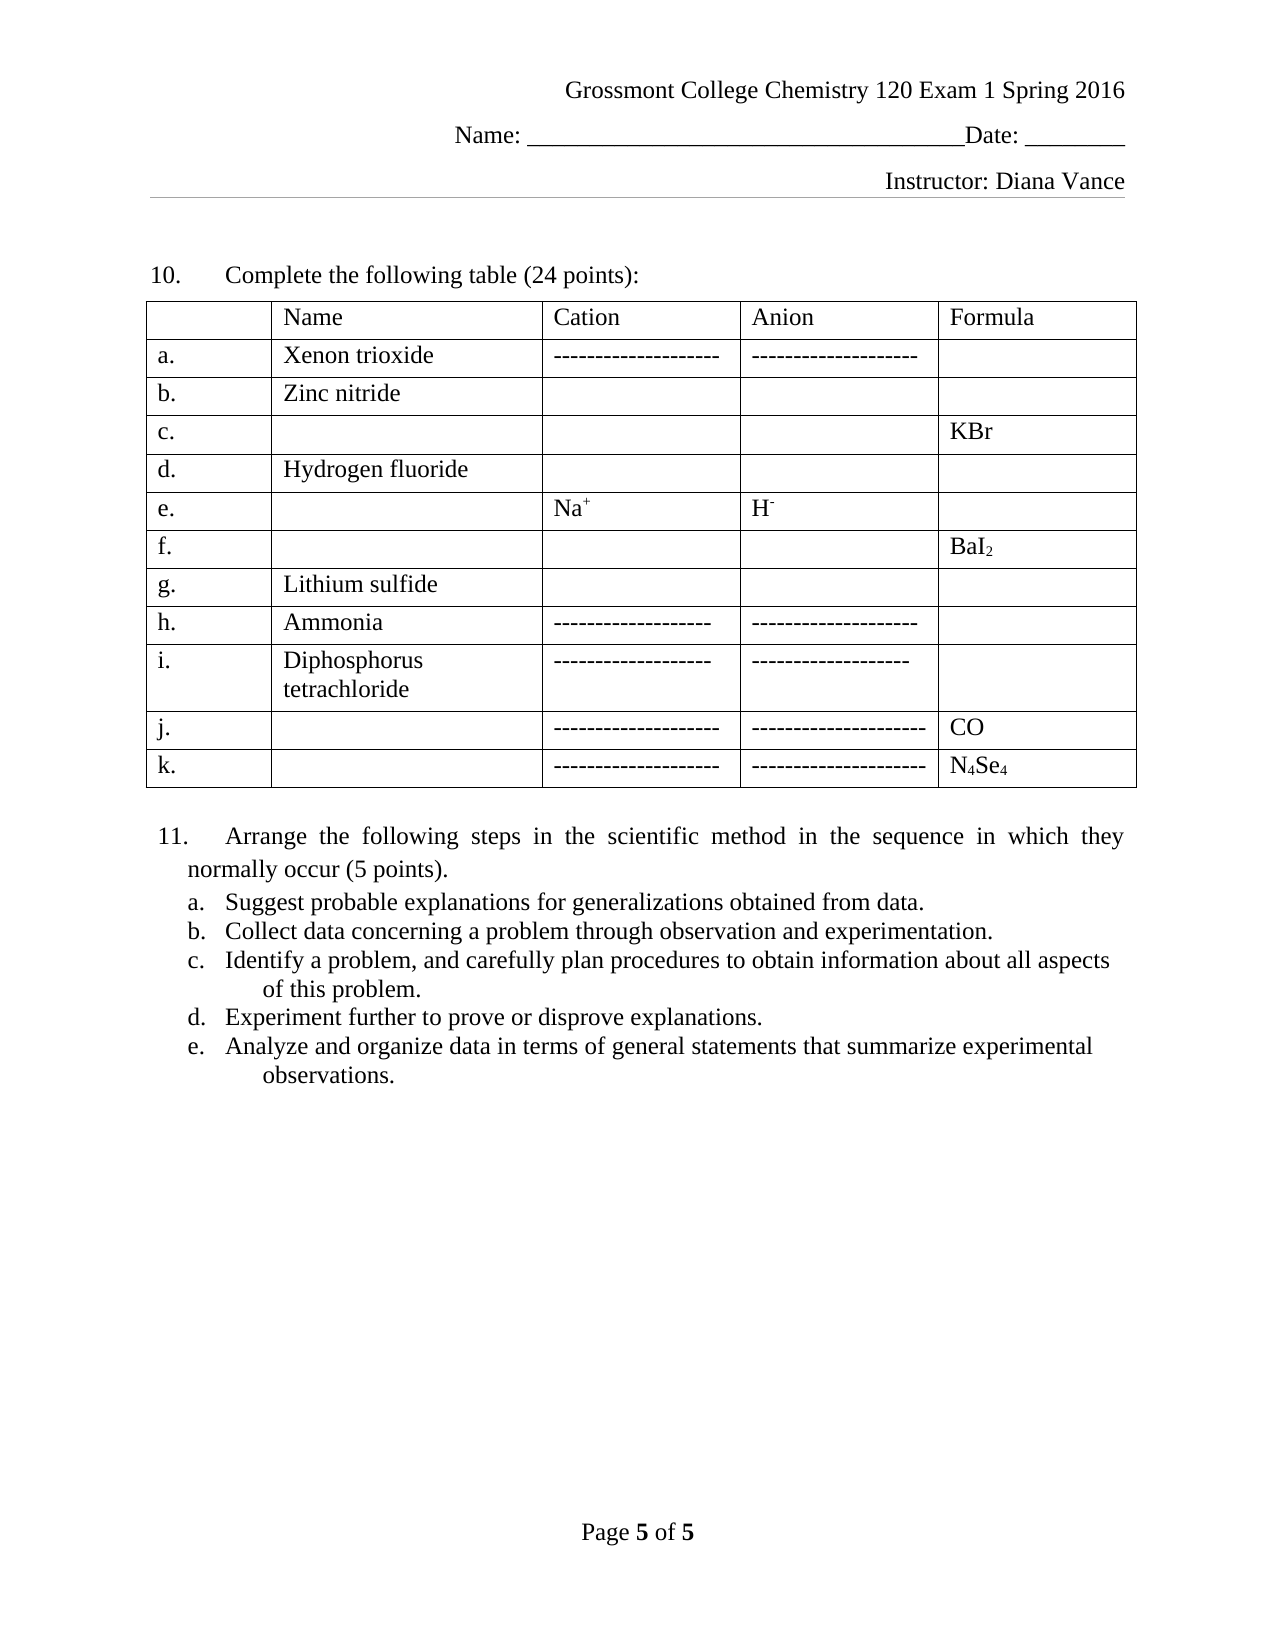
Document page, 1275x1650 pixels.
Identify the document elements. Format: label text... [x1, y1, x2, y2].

table_cell [272, 750, 542, 787]
table_cell [939, 455, 1136, 492]
table_cell [939, 493, 1136, 530]
table_cell [147, 416, 271, 453]
table_header Name [272, 302, 542, 339]
table_cell [272, 531, 542, 568]
list Experiment further to prove or disprove explanations. [187, 1002, 1125, 1031]
table_cell [147, 531, 271, 568]
table_cell Xenon trioxide [272, 340, 542, 377]
table_cell [939, 645, 1136, 711]
table_cell [741, 378, 938, 415]
list Collect data concerning a problem through observation and experimentation. [187, 916, 1125, 945]
table_cell ------------------- [543, 607, 740, 644]
table_cell Ammonia [272, 607, 542, 644]
table_cell H- [741, 493, 938, 530]
table_cell [147, 455, 271, 492]
table_cell [543, 378, 740, 415]
table_cell [543, 531, 740, 568]
table_cell ------------------- [741, 645, 938, 711]
table_cell N4Se4 [939, 750, 1136, 787]
table_cell [272, 712, 542, 749]
list Arrange the following steps in the scientific method in the sequence in which they normally occur (5 points). [157, 821, 1125, 883]
table_header Formula [939, 302, 1136, 339]
table_cell --------------------- [741, 712, 938, 749]
table_header Anion [741, 302, 938, 339]
table_cell [939, 340, 1136, 377]
table_cell -------------------- [741, 340, 938, 377]
table_cell [741, 569, 938, 606]
table_cell [147, 645, 271, 711]
table_cell [147, 340, 271, 377]
table_cell [147, 569, 271, 606]
table_cell -------------------- [543, 750, 740, 787]
table_cell [272, 416, 542, 453]
table_cell ------------------- [543, 645, 740, 711]
table_cell [147, 607, 271, 644]
table_cell Hydrogen fluoride [272, 455, 542, 492]
list Complete the following table (24 points): [150, 260, 1125, 288]
table_cell [147, 750, 271, 787]
table_header Cation [543, 302, 740, 339]
table_cell Na+ [543, 493, 740, 530]
table_cell [741, 416, 938, 453]
table_cell CO [939, 712, 1136, 749]
table_cell Lithium sulfide [272, 569, 542, 606]
table_cell [147, 712, 271, 749]
table_cell [939, 378, 1136, 415]
table_cell BaI2 [939, 531, 1136, 568]
table_cell [147, 493, 271, 530]
table_header [147, 302, 271, 339]
table_cell [939, 569, 1136, 606]
list Analyze and organize data in terms of general statements that summarize experimental observations. [187, 1031, 1125, 1089]
table_cell Zinc nitride [272, 378, 542, 415]
table_cell -------------------- [543, 712, 740, 749]
list Suggest probable explanations for generalizations obtained from data. [187, 887, 1125, 916]
table_cell --------------------- [741, 750, 938, 787]
table_cell [543, 569, 740, 606]
table_cell [741, 531, 938, 568]
table_cell -------------------- [543, 340, 740, 377]
table_cell Diphosphorus tetrachloride [272, 645, 542, 711]
table_cell KBr [939, 416, 1136, 453]
table_cell [741, 455, 938, 492]
table_cell -------------------- [741, 607, 938, 644]
list Identify a problem, and carefully plan procedures to obtain information about all aspects of this problem. [187, 945, 1125, 1002]
table_cell [272, 493, 542, 530]
table_cell [543, 416, 740, 453]
table_cell [147, 378, 271, 415]
table_cell [939, 607, 1136, 644]
table_cell [543, 455, 740, 492]
